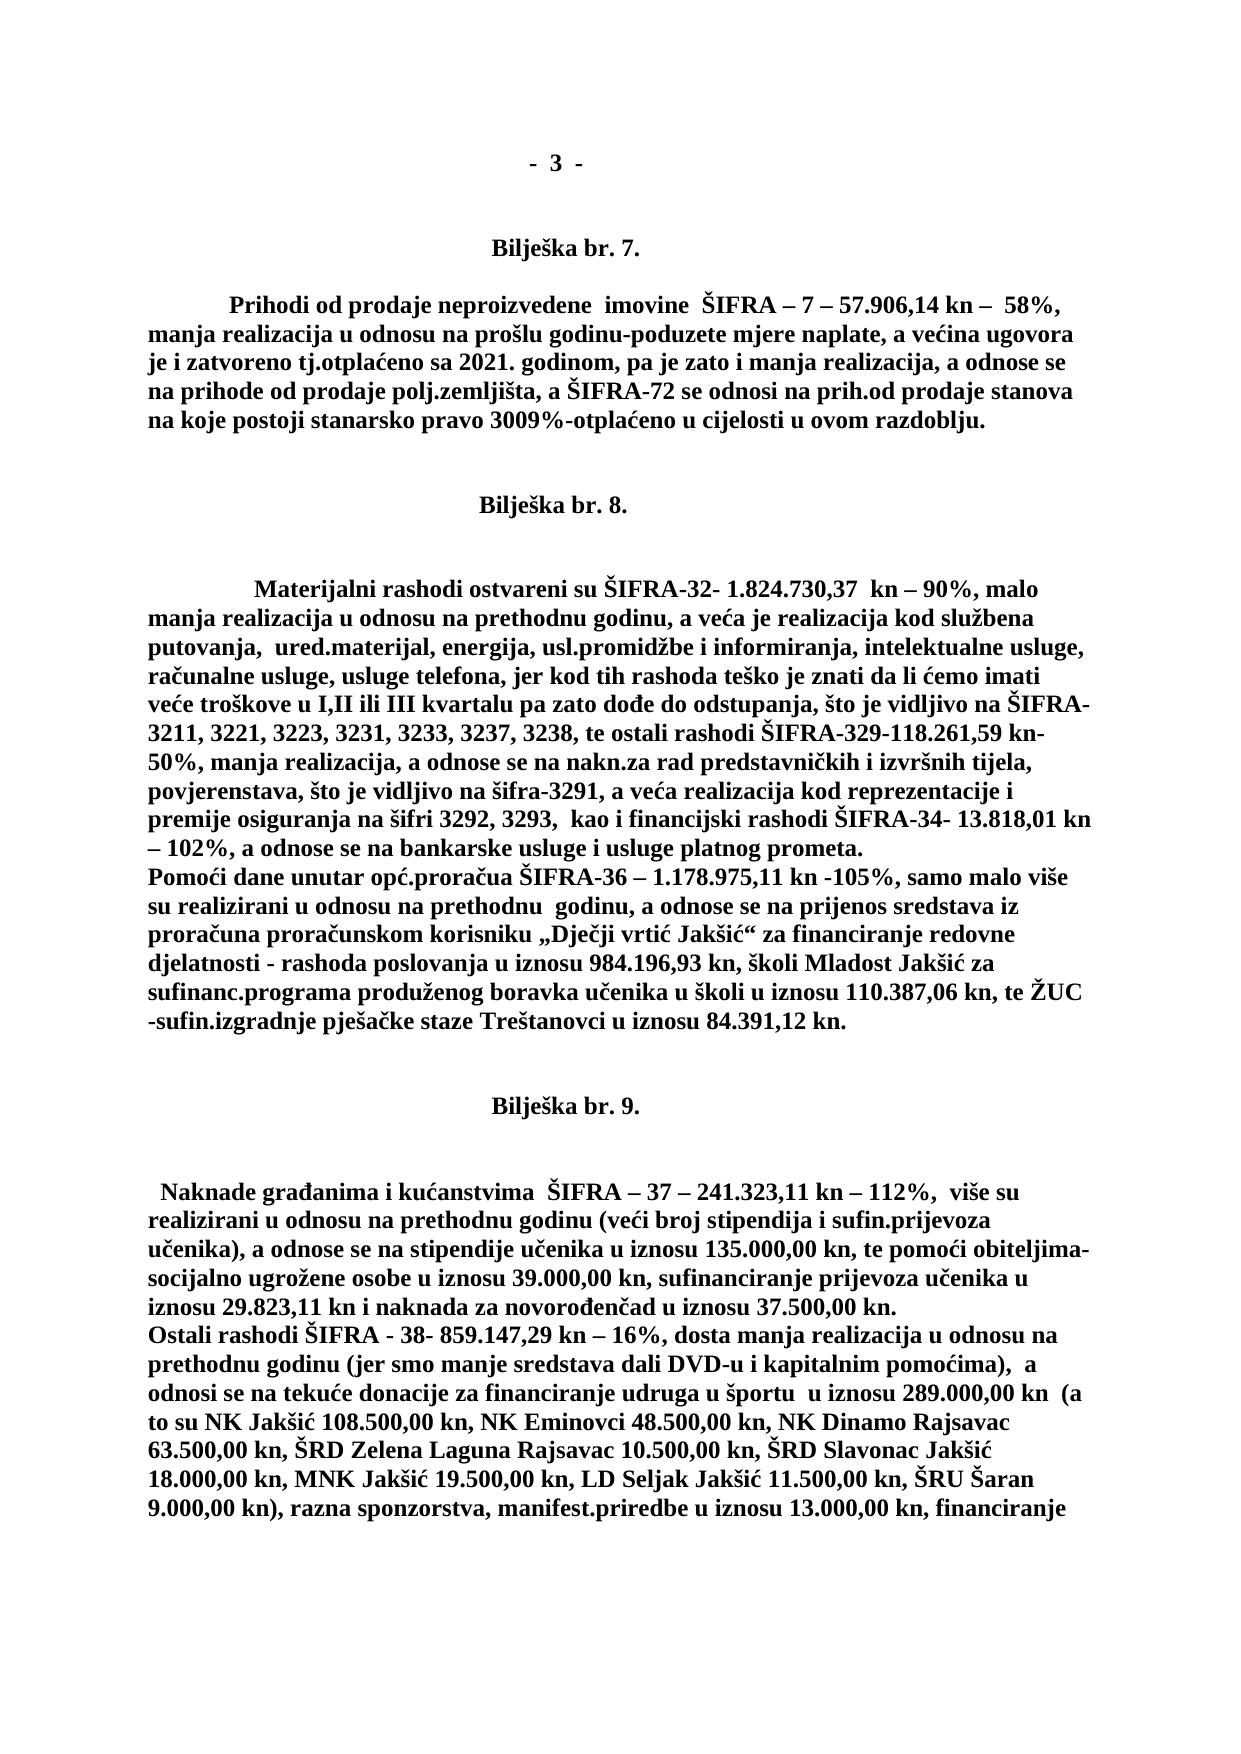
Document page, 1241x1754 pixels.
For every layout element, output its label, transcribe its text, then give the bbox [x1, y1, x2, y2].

text - 3 - [148, 148, 1093, 176]
text Bilješka br. 7. [148, 233, 1093, 262]
text Materijalni rashodi ostvareni su ŠIFRA-32- 1.824.730,37 kn – 90%, malo manja realizacija u odnosu na prethodnu godinu, a veća je realizacija kod službena putovanja, ured.materijal, energija, usl.promidžbe i informiranja, intelektualne usluge, računalne usluge, usluge telefona, jer kod tih rashoda teško je znati da li ćemo imati veće troškove u I,II ili III kvartalu pa zato dođe do odstupanja, što je vidljivo na ŠIFRA-3211, 3221, 3223, 3231, 3233, 3237, 3238, te ostali rashodi ŠIFRA-329-118.261,59 kn-50%, manja realizacija, a odnose se na nakn.za rad predstavničkih i izvršnih tijela, povjerenstava, što je vidljivo na šifra-3291, a veća realizacija kod reprezentacije i premije osiguranja na šifri 3292, 3293, kao i financijski rashodi ŠIFRA-34- 13.818,01 kn – 102%, a odnose se na bankarske usluge i usluge platnog prometa. [148, 574, 1093, 862]
text Naknade građanima i kućanstvima ŠIFRA – 37 – 241.323,11 kn – 112%, više su realizirani u odnosu na prethodnu godinu (veći broj stipendija i sufin.prijevoza učenika), a odnose se na stipendije učenika u iznosu 135.000,00 kn, te pomoći obiteljima-socijalno ugrožene osobe u iznosu 39.000,00 kn, sufinanciranje prijevoza učenika u iznosu 29.823,11 kn i naknada za novorođenčad u iznosu 37.500,00 kn. Ostali rashodi ŠIFRA - 38- 859.147,29 kn – 16%, dosta manja realizacija u odnosu na prethodnu godinu (jer smo manje sredstava dali DVD-u i kapitalnim pomoćima), a odnosi se na tekuće donacije za financiranje udruga u športu u iznosu 289.000,00 kn (a to su NK Jakšić 108.500,00 kn, NK Eminovci 48.500,00 kn, NK Dinamo Rajsavac 63.500,00 kn, ŠRD Zelena Laguna Rajsavac 10.500,00 kn, ŠRD Slavonac Jakšić 18.000,00 kn, MNK Jakšić 19.500,00 kn, LD Seljak Jakšić 11.500,00 kn, ŠRU Šaran 9.000,00 kn), razna sponzorstva, manifest.priredbe u iznosu 13.000,00 kn, financiranje [148, 1177, 1093, 1522]
text Bilješka br. 8. [148, 490, 1093, 518]
text Bilješka br. 9. [148, 1091, 1093, 1120]
text Prihodi od prodaje neproizvedene imovine ŠIFRA – 7 – 57.906,14 kn – 58%, manja realizacija u odnosu na prošlu godinu-poduzete mjere naplate, a većina ugovora je i zatvoreno tj.otplaćeno sa 2021. godinom, pa je zato i manja realizacija, a odnose se na prihode od prodaje polj.zemljišta, a ŠIFRA-72 se odnosi na prih.od prodaje stanova na koje postoji stanarsko pravo 3009%-otplaćeno u cijelosti u ovom razdoblju. [148, 290, 1093, 434]
text Pomoći dane unutar opć.proračua ŠIFRA-36 – 1.178.975,11 kn -105%, samo malo više su realizirani u odnosu na prethodnu godinu, a odnose se na prijenos sredstava iz proračuna proračunskom korisniku „Dječji vrtić Jakšić“ za financiranje redovne djelatnosti - rashoda poslovanja u iznosu 984.196,93 kn, školi Mladost Jakšić za sufinanc.programa produženog boravka učenika u školi u iznosu 110.387,06 kn, te ŽUC -sufin.izgradnje pješačke staze Treštanovci u iznosu 84.391,12 kn. [148, 862, 1093, 1034]
